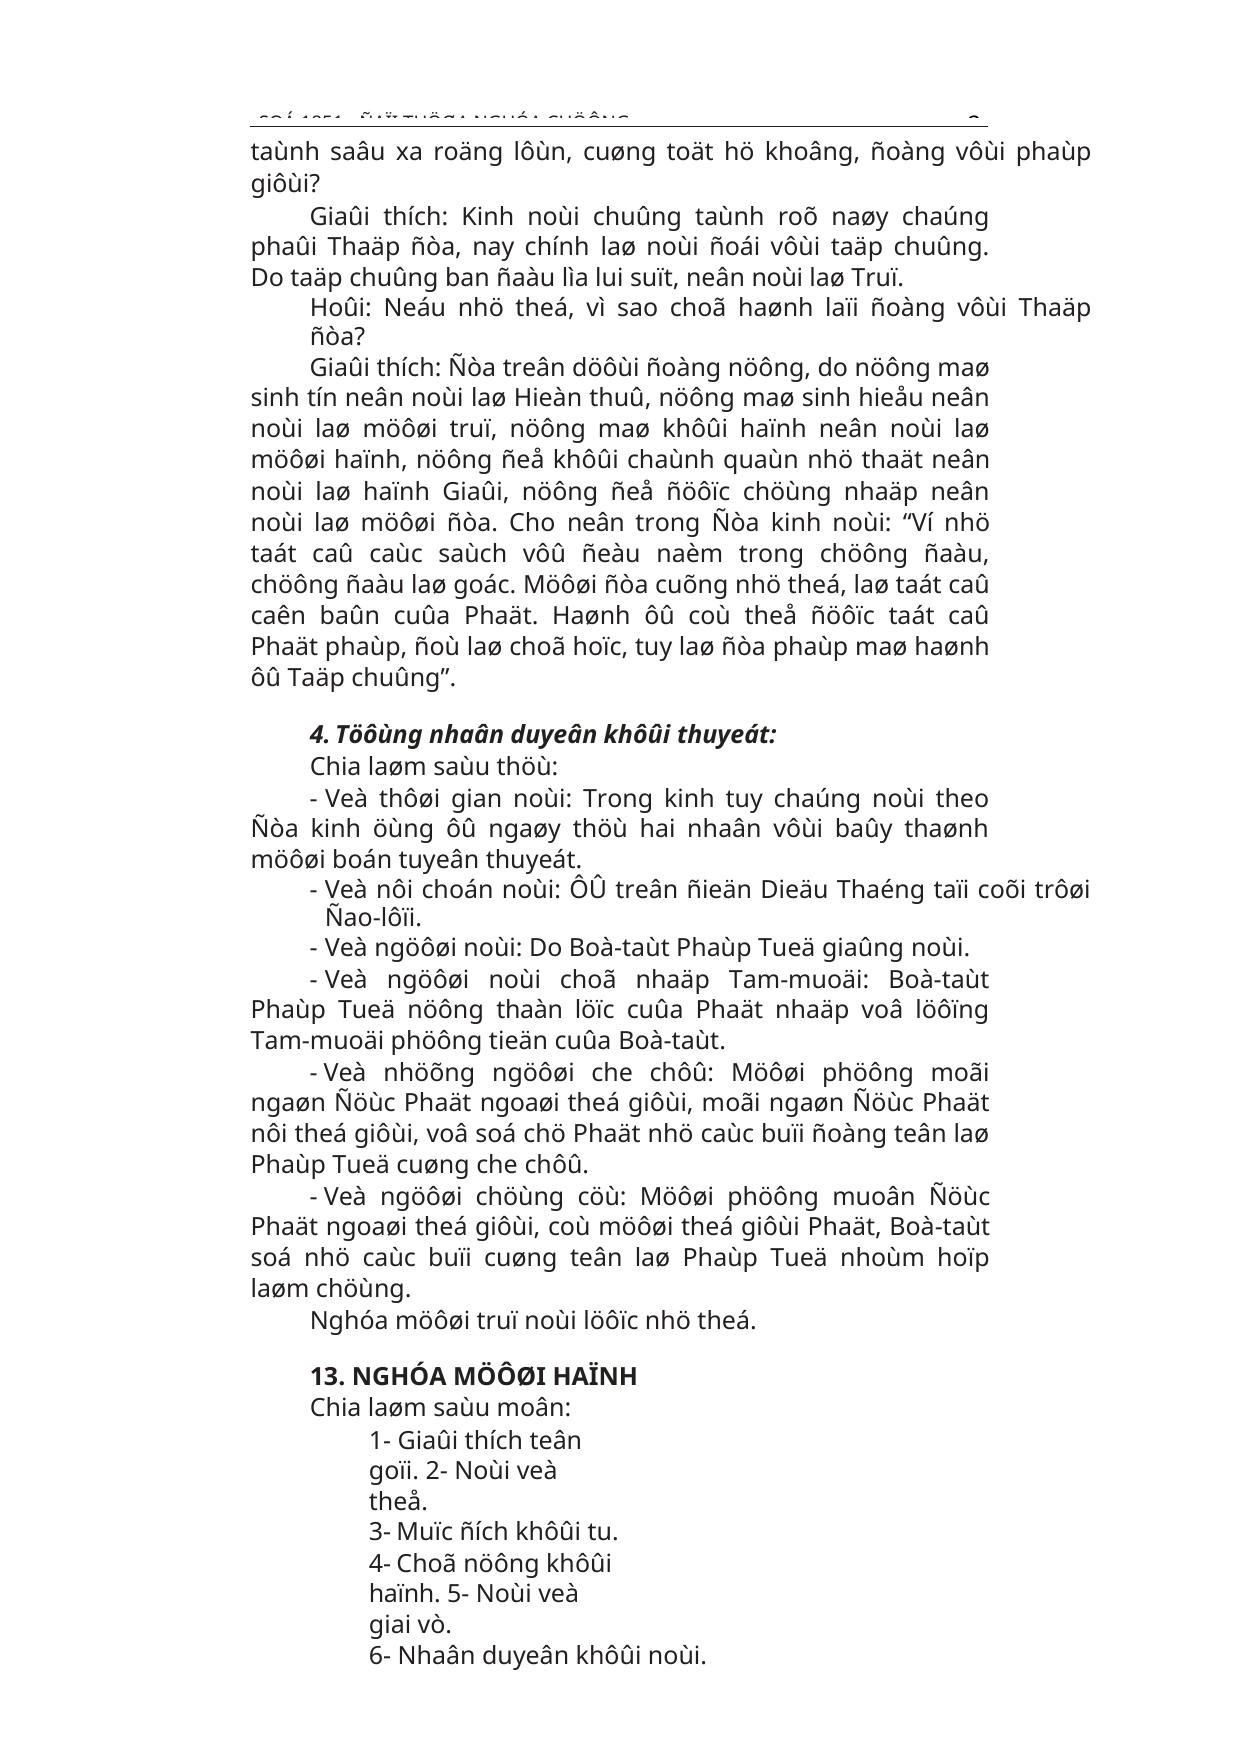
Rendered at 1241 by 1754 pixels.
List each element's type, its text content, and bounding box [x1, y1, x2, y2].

subtitle 13. NGHÓA MÖÔØI HAÏNH [309, 1359, 1092, 1392]
list Veà ngöôøi noùi choã nhaäp Tam-muoäi: Boà-taùt Phaùp Tueä nöông thaàn löïc cuûa Phaät nhaäp voâ löôïng Tam-muoäi phöông tieän cuûa Boà-taùt. [250, 964, 990, 1057]
list Veà nôi choán noùi: ÔÛ treân ñieän Dieäu Thaéng taïi coõi trôøi Ñao-lôïi. [309, 876, 1092, 932]
list Veà ngöôøi chöùng cöù: Möôøi phöông muoân Ñöùc Phaät ngoaøi theá giôùi, coù möôøi theá giôùi Phaät, Boà-taùt soá nhö caùc buïi cuøng teân laø Phaùp Tueä nhoùm hoïp laøm chöùng. [250, 1181, 990, 1305]
text 6- Nhaân duyeân khôûi noùi. [369, 1640, 1092, 1671]
text Giaûi thích: Kinh noùi chuûng taùnh roõ naøy chaúng phaûi Thaäp ñòa, nay chính laø noùi ñoái vôùi taäp chuûng. Do taäp chuûng ban ñaàu lìa lui suït, neân noùi laø Truï. [250, 201, 990, 294]
list Muïc ñích khôûi tu. [369, 1517, 1092, 1546]
list Veà nhöõng ngöôøi che chôû: Möôøi phöông moãi ngaøn Ñöùc Phaät ngoaøi theá giôùi, moãi ngaøn Ñöùc Phaät nôi theá giôùi, voâ soá chö Phaät nhö caùc buïi ñoàng teân laø Phaùp Tueä cuøng che chôû. [250, 1057, 990, 1181]
text Chia laøm saùu moân: [309, 1392, 1092, 1423]
text Chia laøm saùu thöù: [309, 750, 1092, 781]
list Veà thôøi gian noùi: Trong kinh tuy chaúng noùi theo Ñòa kinh öùng ôû ngaøy thöù hai nhaân vôùi baûy thaønh möôøi boán tuyeân thuyeát. [250, 783, 990, 876]
text Giaûi thích: Ñòa treân döôùi ñoàng nöông, do nöông maø sinh tín neân noùi laø Hieàn thuû, nöông maø sinh hieåu neân noùi laø möôøi truï, nöông maø khôûi haïnh neân noùi laø möôøi haïnh, nöông ñeå khôûi chaùnh quaùn nhö thaät neân noùi laø haïnh Giaûi, nöông ñeå ñöôïc chöùng nhaäp neân noùi laø möôøi ñòa. Cho neân trong Ñòa kinh noùi: “Ví nhö taát caû caùc saùch vôû ñeàu naèm trong chöông ñaàu, chöông ñaàu laø goác. Möôøi ñòa cuõng nhö theá, laø taát caû caên baûn cuûa Phaät. Haønh ôû coù theå ñöôïc taát caû Phaät phaùp, ñoù laø choã hoïc, tuy laø ñòa phaùp maø haønh ôû Taäp chuûng”. [250, 352, 990, 693]
list Choã nöông khôûi haïnh. 5- Noùi veà giai vò. [369, 1547, 627, 1640]
text Hoûi: Neáu nhö theá, vì sao choã haønh laïi ñoàng vôùi Thaäp ñòa? [309, 294, 1092, 351]
text Nghóa möôøi truï noùi löôïc nhö theá. [309, 1305, 1092, 1335]
subtitle Töôùng nhaân duyeân khôûi thuyeát: [309, 718, 1092, 750]
text 1- Giaûi thích teân goïi. 2- Noùi veà theå. [369, 1424, 585, 1517]
text taùnh saâu xa roäng lôùn, cuøng toät hö khoâng, ñoàng vôùi phaùp giôùi? [250, 134, 1092, 199]
list Veà ngöôøi noùi: Do Boà-taùt Phaùp Tueä giaûng noùi. [309, 932, 1092, 962]
